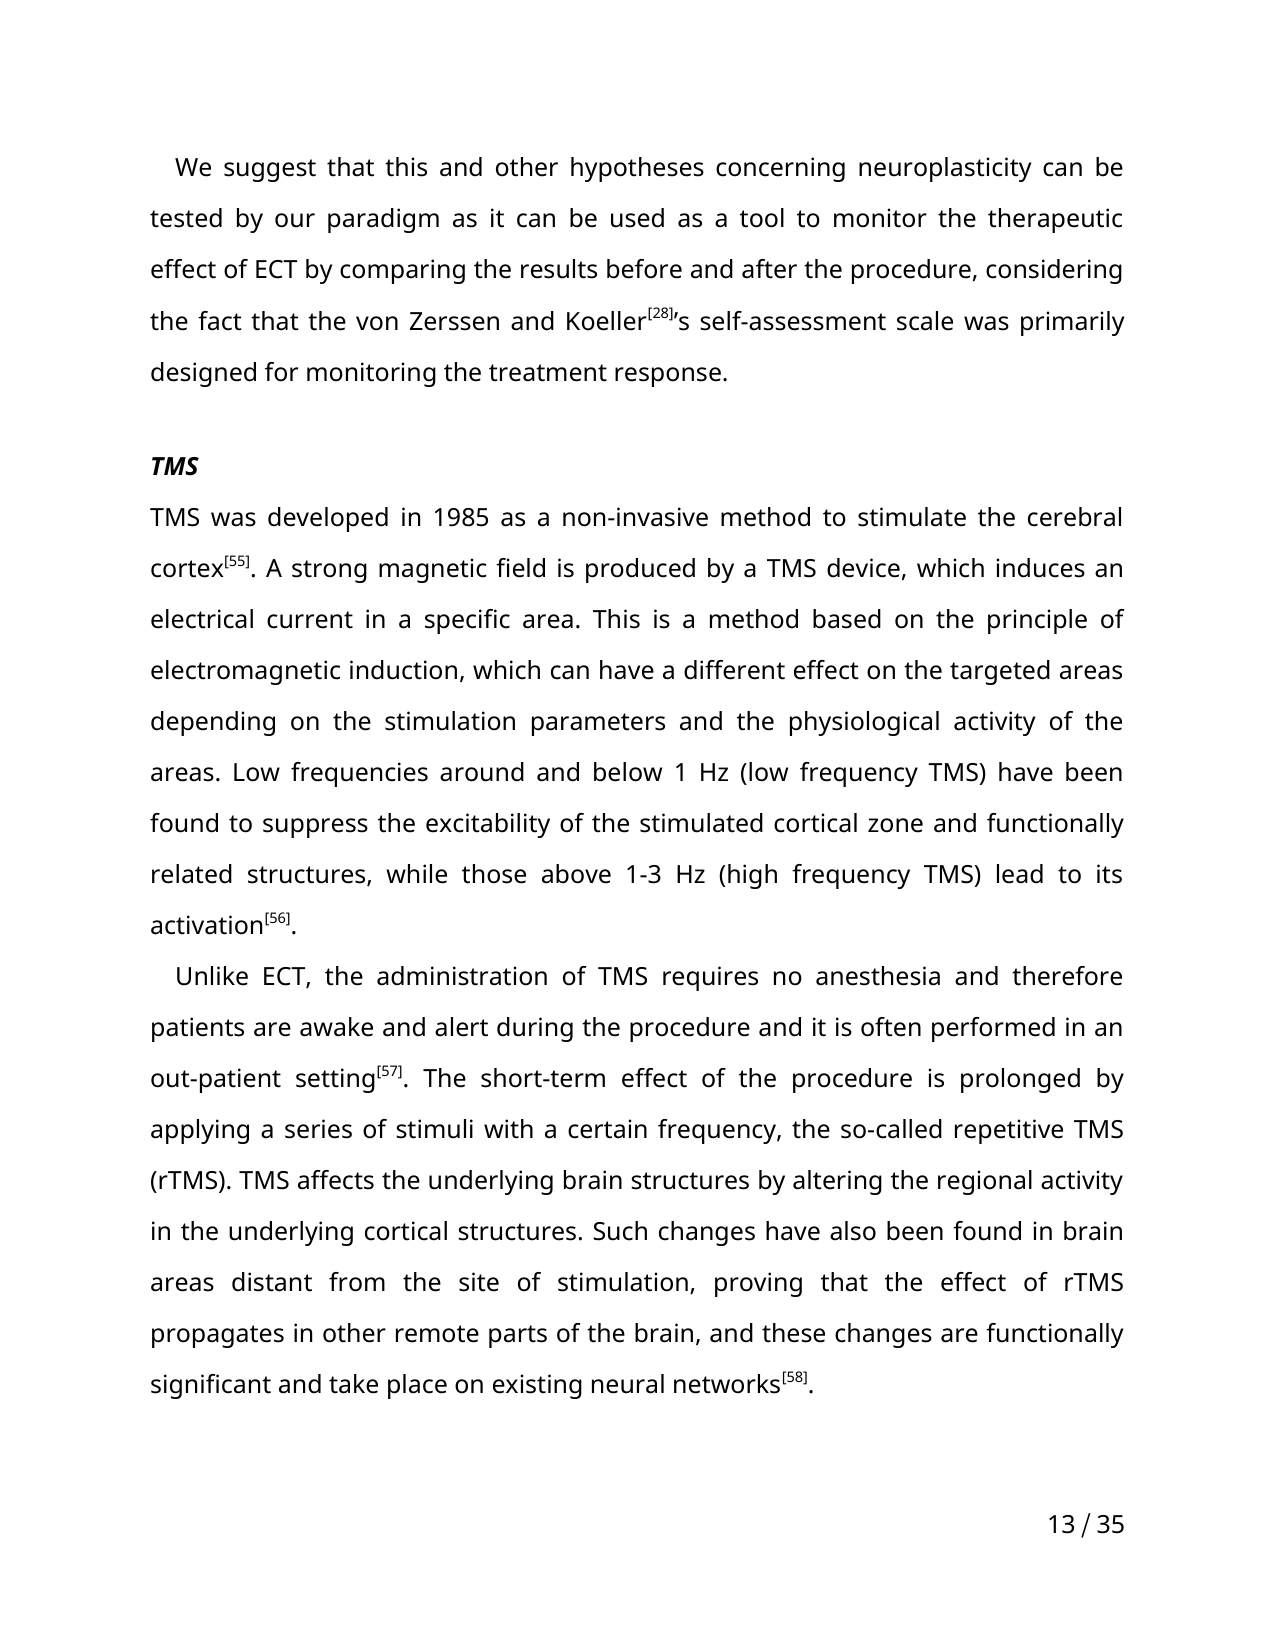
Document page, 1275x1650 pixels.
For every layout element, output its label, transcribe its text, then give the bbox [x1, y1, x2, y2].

text Unlike ECT, the administration of TMS requires no anesthesia and therefore patients are awake and alert during the procedure and it is often performed in an out-patient setting[57]. The short-term effect of the procedure is prolonged by applying a series of stimuli with a certain frequency, the so-called repetitive TMS (rTMS). TMS affects the underlying brain structures by altering the regional activity in the underlying cortical structures. Such changes have also been found in brain areas distant from the site of stimulation, proving that the effect of rTMS propagates in other remote parts of the brain, and these changes are functionally significant and take place on existing neural networks[58]. [150, 959, 1125, 1401]
text We suggest that this and other hypotheses concerning neuroplasticity can be tested by our paradigm as it can be used as a tool to monitor the therapeutic effect of ECT by comparing the results before and after the procedure, considering the fact that the von Zerssen and Koeller[28]’s self-assessment scale was primarily designed for monitoring the treatment response. [150, 150, 1125, 388]
text TMS [150, 448, 1125, 482]
text TMS was developed in 1985 as a non-invasive method to stimulate the cerebral cortex[55]. A strong magnetic field is produced by a TMS device, which induces an electrical current in a specific area. This is a method based on the principle of electromagnetic induction, which can have a different effect on the targeted areas depending on the stimulation parameters and the physiological activity of the areas. Low frequencies around and below 1 Hz (low frequency TMS) have been found to suppress the excitability of the stimulated cortical zone and functionally related structures, while those above 1-3 Hz (high frequency TMS) lead to its activation[56]. [150, 499, 1125, 942]
